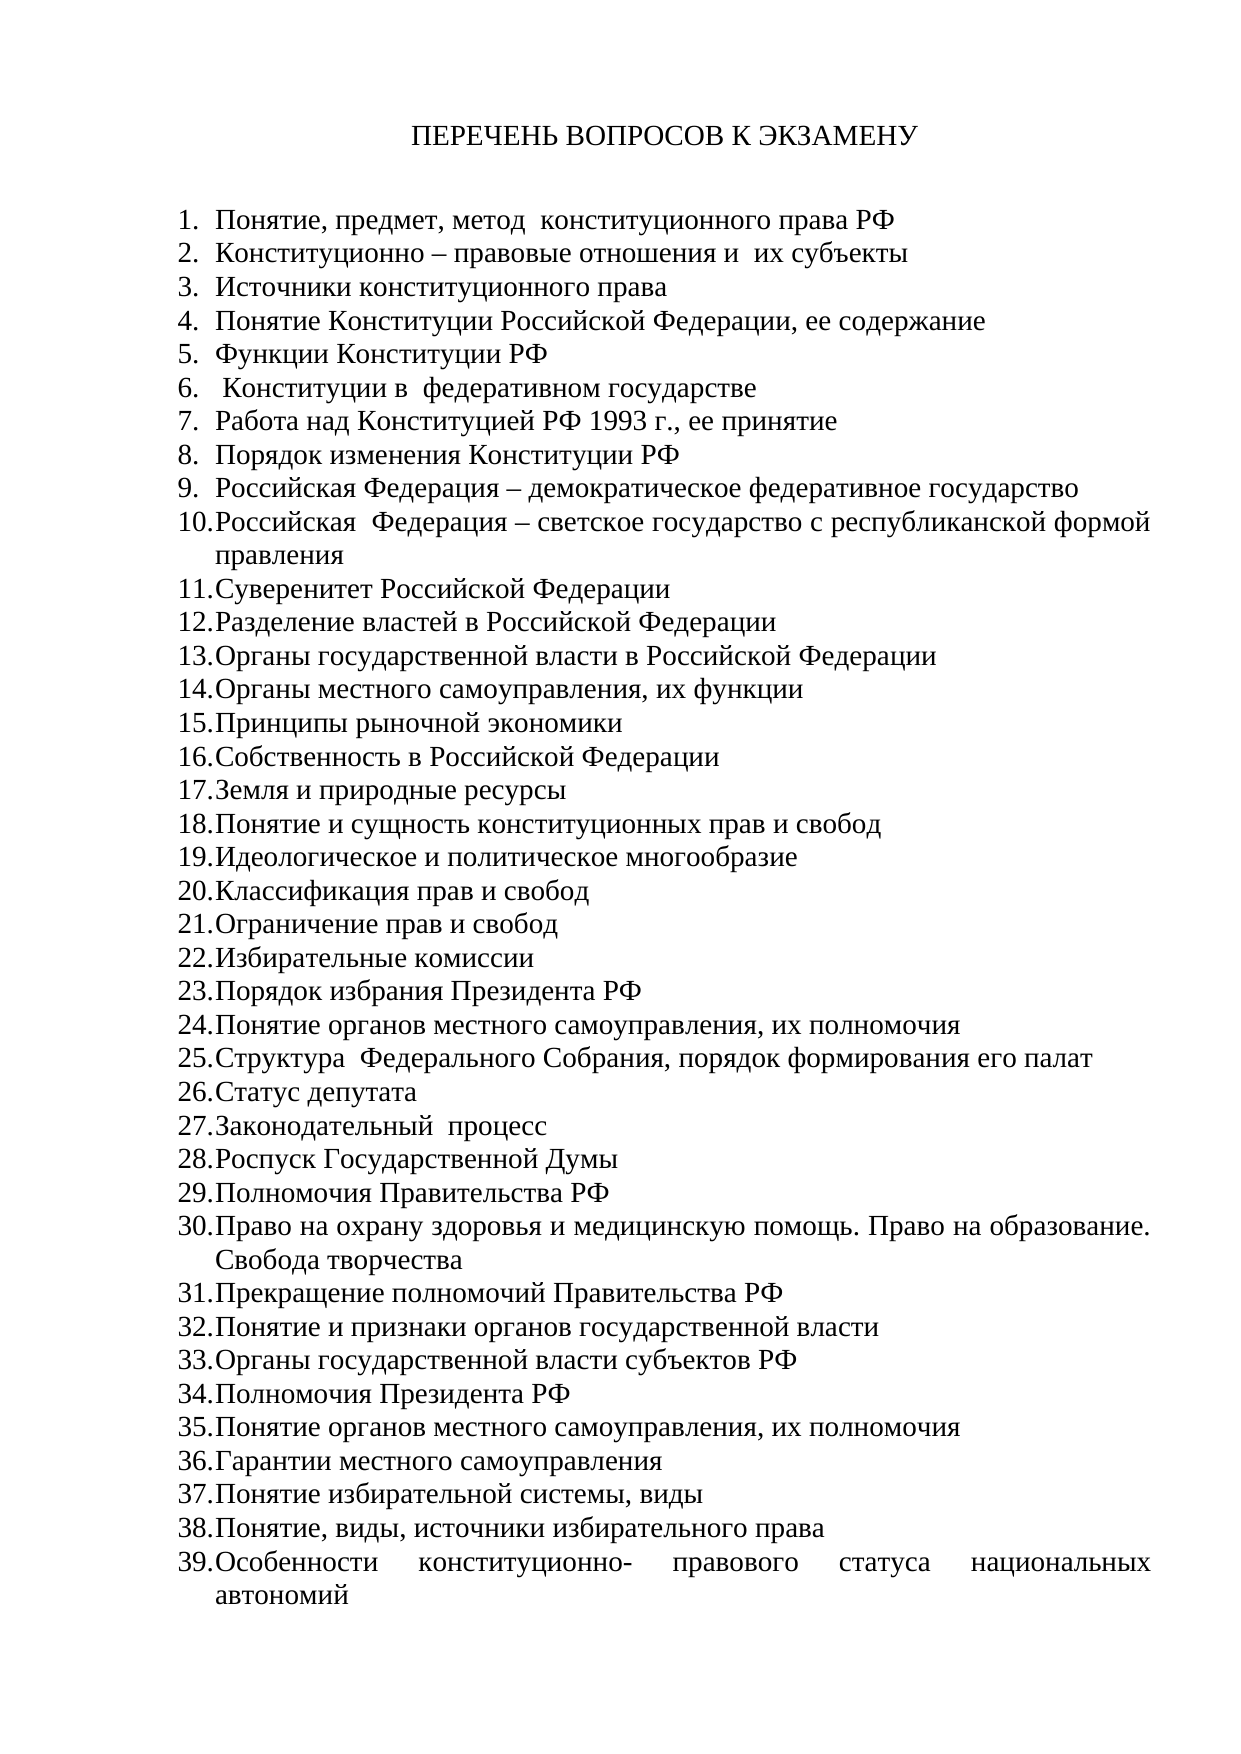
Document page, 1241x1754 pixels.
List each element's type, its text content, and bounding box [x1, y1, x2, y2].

list Понятие органов местного самоуправления, их полномочия [177, 1409, 1152, 1443]
list Понятие, предмет, метод конституционного права РФ [177, 202, 1152, 236]
list Порядок избрания Президента РФ [177, 973, 1152, 1007]
list Понятие органов местного самоуправления, их полномочия [177, 1007, 1152, 1041]
list Понятие и сущность конституционных прав и свобод [177, 806, 1152, 839]
list Конституционно – правовые отношения и их субъекты [177, 236, 1152, 269]
list Источники конституционного права [177, 269, 1152, 303]
list Полномочия Президента РФ [177, 1376, 1152, 1409]
list Разделение властей в Российской Федерации [177, 604, 1152, 638]
list Понятие Конституции Российской Федерации, ее содержание [177, 303, 1152, 336]
list Прекращение полномочий Правительства РФ [177, 1275, 1152, 1309]
list Суверенитет Российской Федерации [177, 571, 1152, 604]
list Принципы рыночной экономики [177, 705, 1152, 739]
list Право на охрану здоровья и медицинскую помощь. Право на образование. Свобода творчества [177, 1208, 1152, 1275]
text ПЕРЕЧЕНЬ ВОПРОСОВ К ЭКЗАМЕНУ [177, 118, 1152, 152]
list Структура Федерального Собрания, порядок формирования его палат [177, 1041, 1152, 1074]
list Понятие и признаки органов государственной власти [177, 1309, 1152, 1342]
list Гарантии местного самоуправления [177, 1443, 1152, 1477]
list Российская Федерация – светское государство с республиканской формой правления [177, 504, 1152, 571]
list Роспуск Государственной Думы [177, 1141, 1152, 1175]
list Земля и природные ресурсы [177, 772, 1152, 806]
list Понятие, виды, источники избирательного права [177, 1510, 1152, 1544]
list Классификация прав и свобод [177, 873, 1152, 906]
list Понятие избирательной системы, виды [177, 1477, 1152, 1510]
list Органы местного самоуправления, их функции [177, 672, 1152, 705]
list Полномочия Правительства РФ [177, 1175, 1152, 1208]
list Функции Конституции РФ [177, 336, 1152, 370]
list Избирательные комиссии [177, 940, 1152, 973]
list Работа над Конституцией РФ ., ее принятие [177, 403, 1152, 437]
list Конституции в федеративном государстве [177, 370, 1152, 403]
list Законодательный процесс [177, 1108, 1152, 1141]
list Собственность в Российской Федерации [177, 739, 1152, 772]
list Статус депутата [177, 1074, 1152, 1108]
list Органы государственной власти субъектов РФ [177, 1342, 1152, 1376]
list Порядок изменения Конституции РФ [177, 437, 1152, 470]
list Особенности конституционно- правового статуса национальных автономий [177, 1544, 1152, 1611]
list Российская Федерация – демократическое федеративное государство [177, 470, 1152, 504]
list Ограничение прав и свобод [177, 906, 1152, 940]
list Идеологическое и политическое многообразие [177, 839, 1152, 873]
list Органы государственной власти в Российской Федерации [177, 638, 1152, 672]
